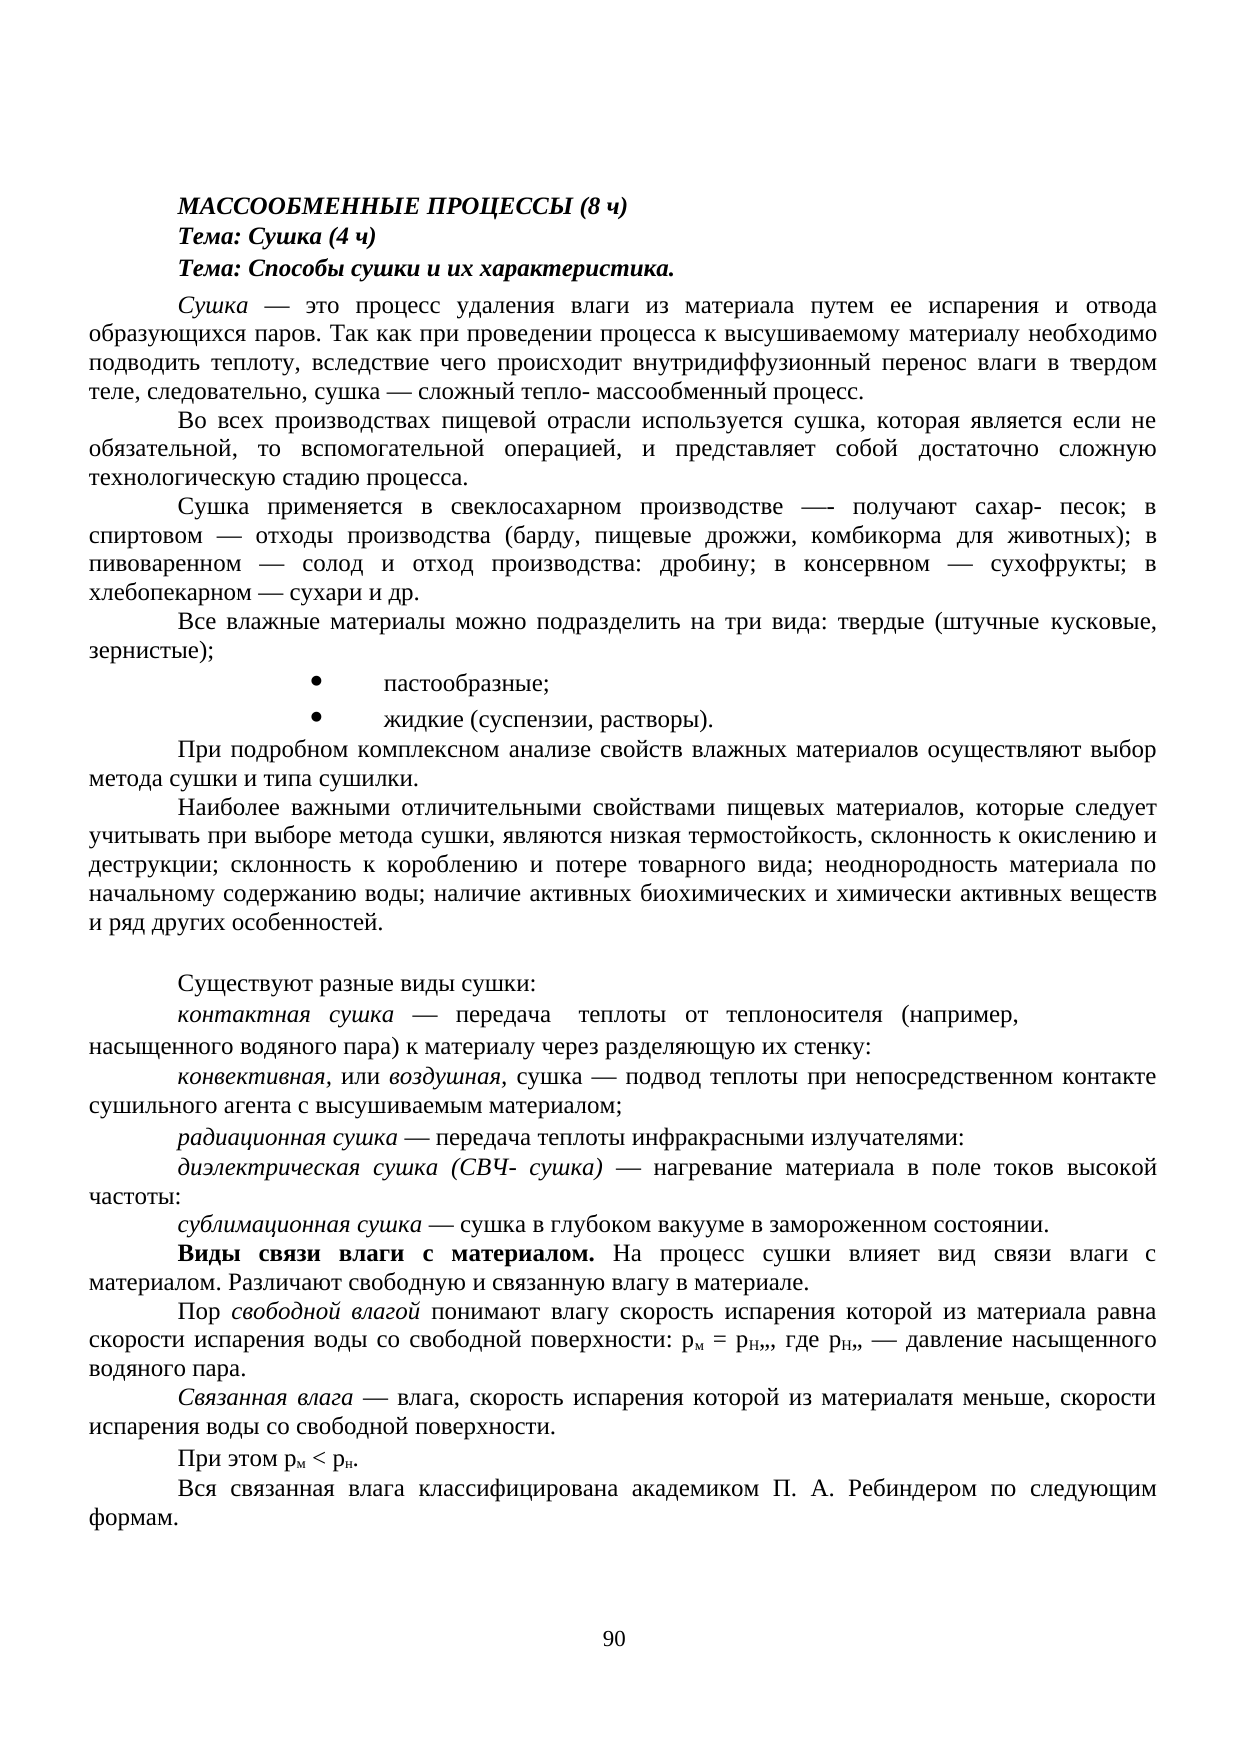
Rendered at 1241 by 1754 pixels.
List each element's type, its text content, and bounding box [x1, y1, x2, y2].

text Все влажные материалы можно подразделить на три вида: твердые (штучные кусковые, зернистые); [89, 606, 1157, 663]
text Сушка применяется в свеклосахарном производстве —- получают сахар- песок; в спиртовом — отходы производства (барду, пищевые дрожжи, комбикорма для животных); в пивоваренном — солод и отход производства: дробину; в консервном — сухофрукты; в хлебопекарном — сухари и др. [89, 491, 1157, 606]
text Во всех производствах пищевой отрасли используется сушка, которая является если не обязательной, то вспомогательной операцией, и представляет собой достаточно сложную технологическую стадию процесса. [89, 405, 1157, 491]
text Пор свободной влагой понимают влагу скорость испарения которой из материала равна скорости испарения воды со свободной поверхности: рм = рH„, где рH„ — давление насыщенного водяного пара. [89, 1296, 1157, 1382]
text Тема: Способы сушки и их характеристика. [177, 249, 1213, 283]
text Тема: Сушка (4 ч) [177, 221, 456, 249]
text диэлектрическая сушка (СВЧ- сушка) — нагревание материала в поле токов высокой частоты: [89, 1152, 1157, 1209]
text Наиболее важными отличительными свойствами пищевых материалов, которые следует учитывать при выборе метода сушки, являются низкая термостойкость, склонность к окислению и деструкции; склонность к короблению и потере товарного вида; неоднородность материала по начальному содержанию воды; наличие активных биохимических и химически активных веществ и ряд других особенностей. [89, 792, 1157, 935]
text При подробном комплексном анализе свойств влажных материалов осуществляют выбор метода сушки и типа сушилки. [89, 734, 1157, 792]
text Вся связанная влага классифицирована академиком П. А. Ребиндером по следующим формам. [89, 1473, 1157, 1531]
text МАССООБМЕННЫЕ ПРОЦЕССЫ (8 ч) [177, 187, 1213, 221]
text сублимационная сушка — сушка в глубоком вакууме в замороженном состоянии. [89, 1209, 1157, 1238]
text радиационная сушка — передача теплоты инфракрасными излучателями: [177, 1119, 1213, 1152]
text Сушка — это процесс удаления влаги из материала путем ее испарения и отвода образующихся паров. Так как при проведении процесса к высушиваемому материалу необходимо подводить теплоту, вследствие чего происходит внутридиффузионный перенос влаги в твердом теле, следовательно, сушка — сложный тепло- массообменный процесс. [89, 290, 1157, 405]
text При этом рм < рн. [177, 1439, 1213, 1473]
list пастообразные; [311, 663, 1213, 698]
text Существуют разные виды сушки: [177, 965, 1213, 999]
text Связанная влага — влага, скорость испарения которой из материалатя меньше, скорости испарения воды со свободной поверхности. [89, 1382, 1157, 1439]
text конвективная, или воздушная, сушка — подвод теплоты при непосредственном контакте сушильного агента с высушиваемым материалом; [89, 1061, 1157, 1119]
text Виды связи влаги с материалом. На процесс сушки влияет вид связи влаги с материалом. Различают свободную и связанную влагу в материале. [89, 1238, 1157, 1296]
text контактная сушка — передача теплоты от теплоносителя (например, [177, 999, 1213, 1027]
text насыщенного водяного пара) к материалу через разделяющую их стенку: [89, 1028, 1213, 1061]
list жидкие (суспензии, растворы). [311, 698, 1213, 734]
